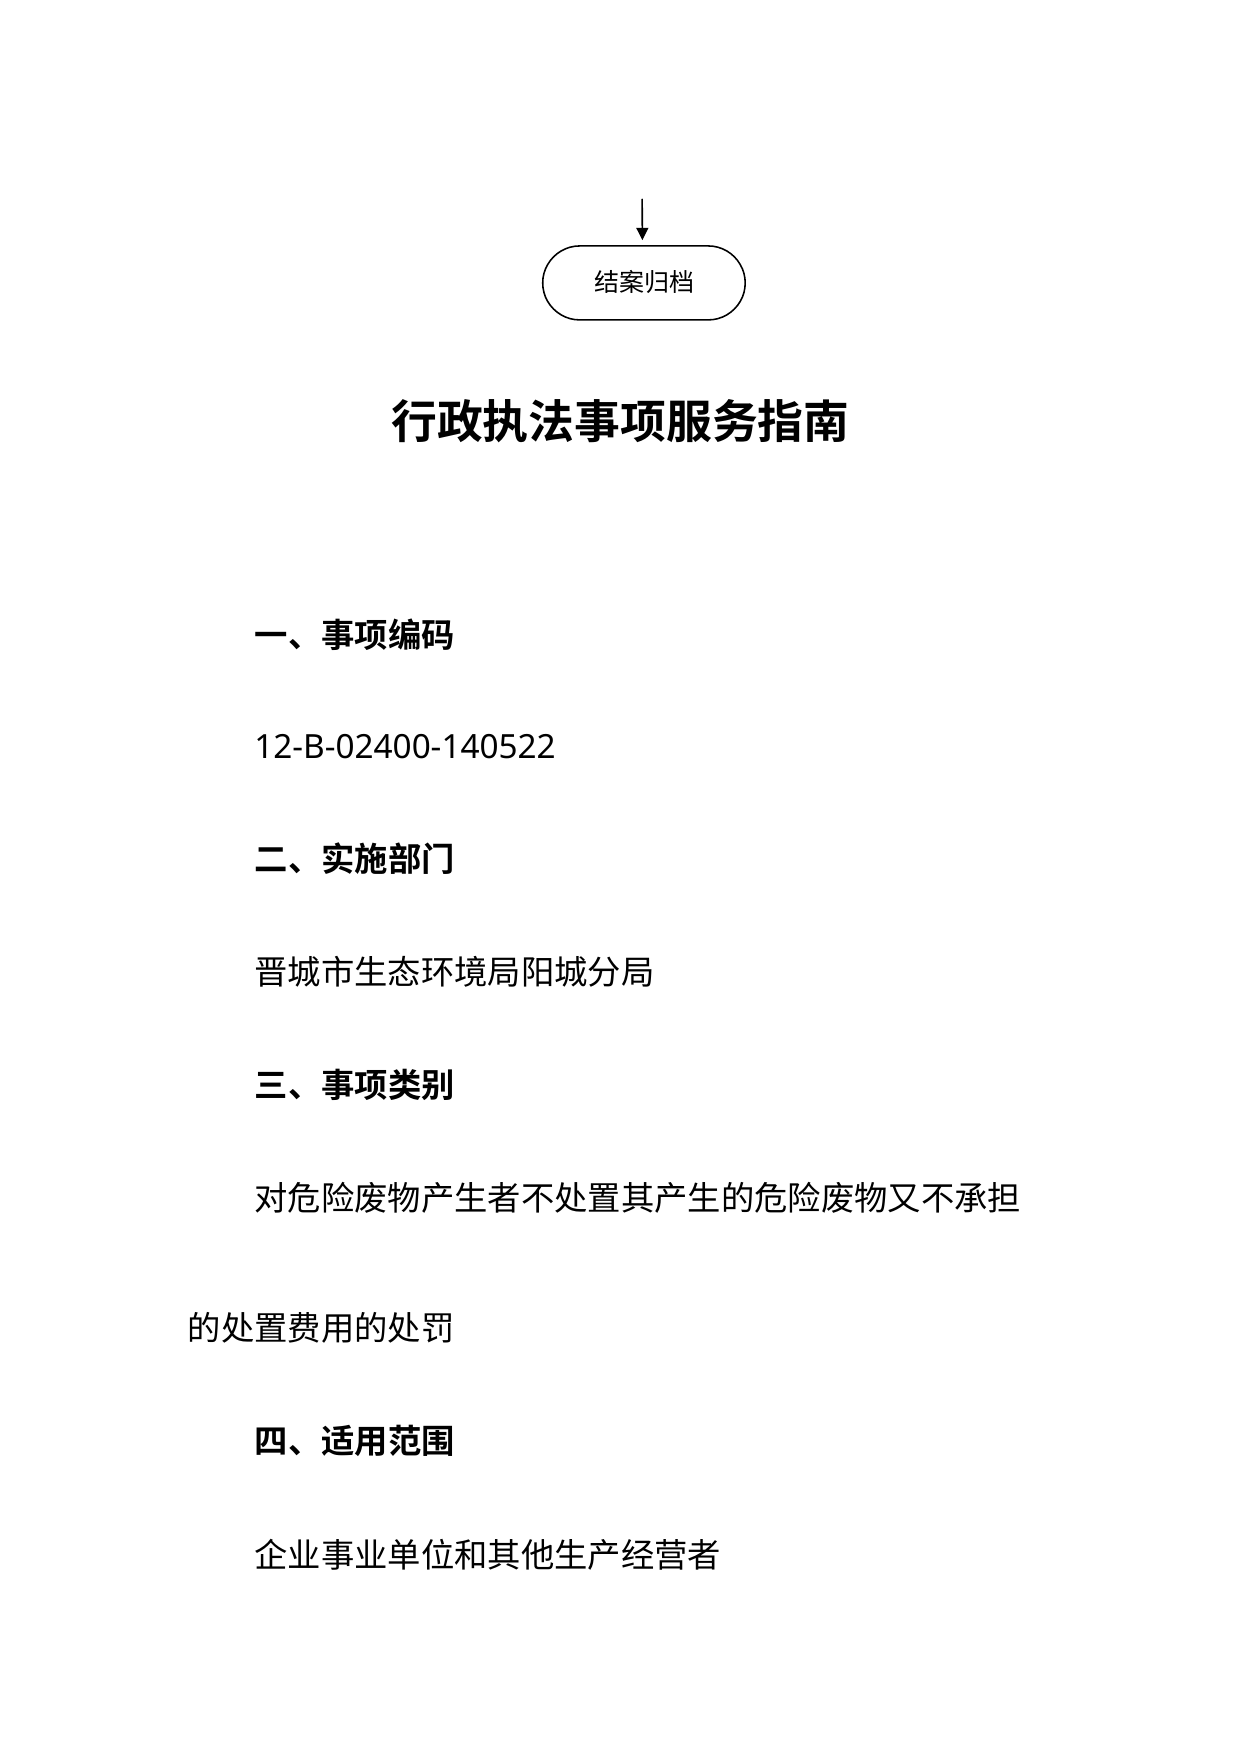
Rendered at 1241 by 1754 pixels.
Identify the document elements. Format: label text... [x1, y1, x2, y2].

list 对危险废物产生者不处置其产生的危险废物又不承担的处置费用的处罚 [187, 1164, 1053, 1359]
text 三、事项类别 [187, 1050, 1053, 1115]
text 行政执法事项服务指南 [187, 370, 1053, 467]
list 四、适用范围 [187, 1407, 1053, 1472]
list 企业事业单位和其他生产经营者 [187, 1520, 1053, 1585]
list 一、事项编码 [187, 600, 1053, 665]
list 二、实施部门 [187, 824, 1053, 889]
list 晋城市生态环境局阳城分局 [187, 937, 1053, 1002]
list 12-B-02400-140522 [187, 713, 1053, 778]
